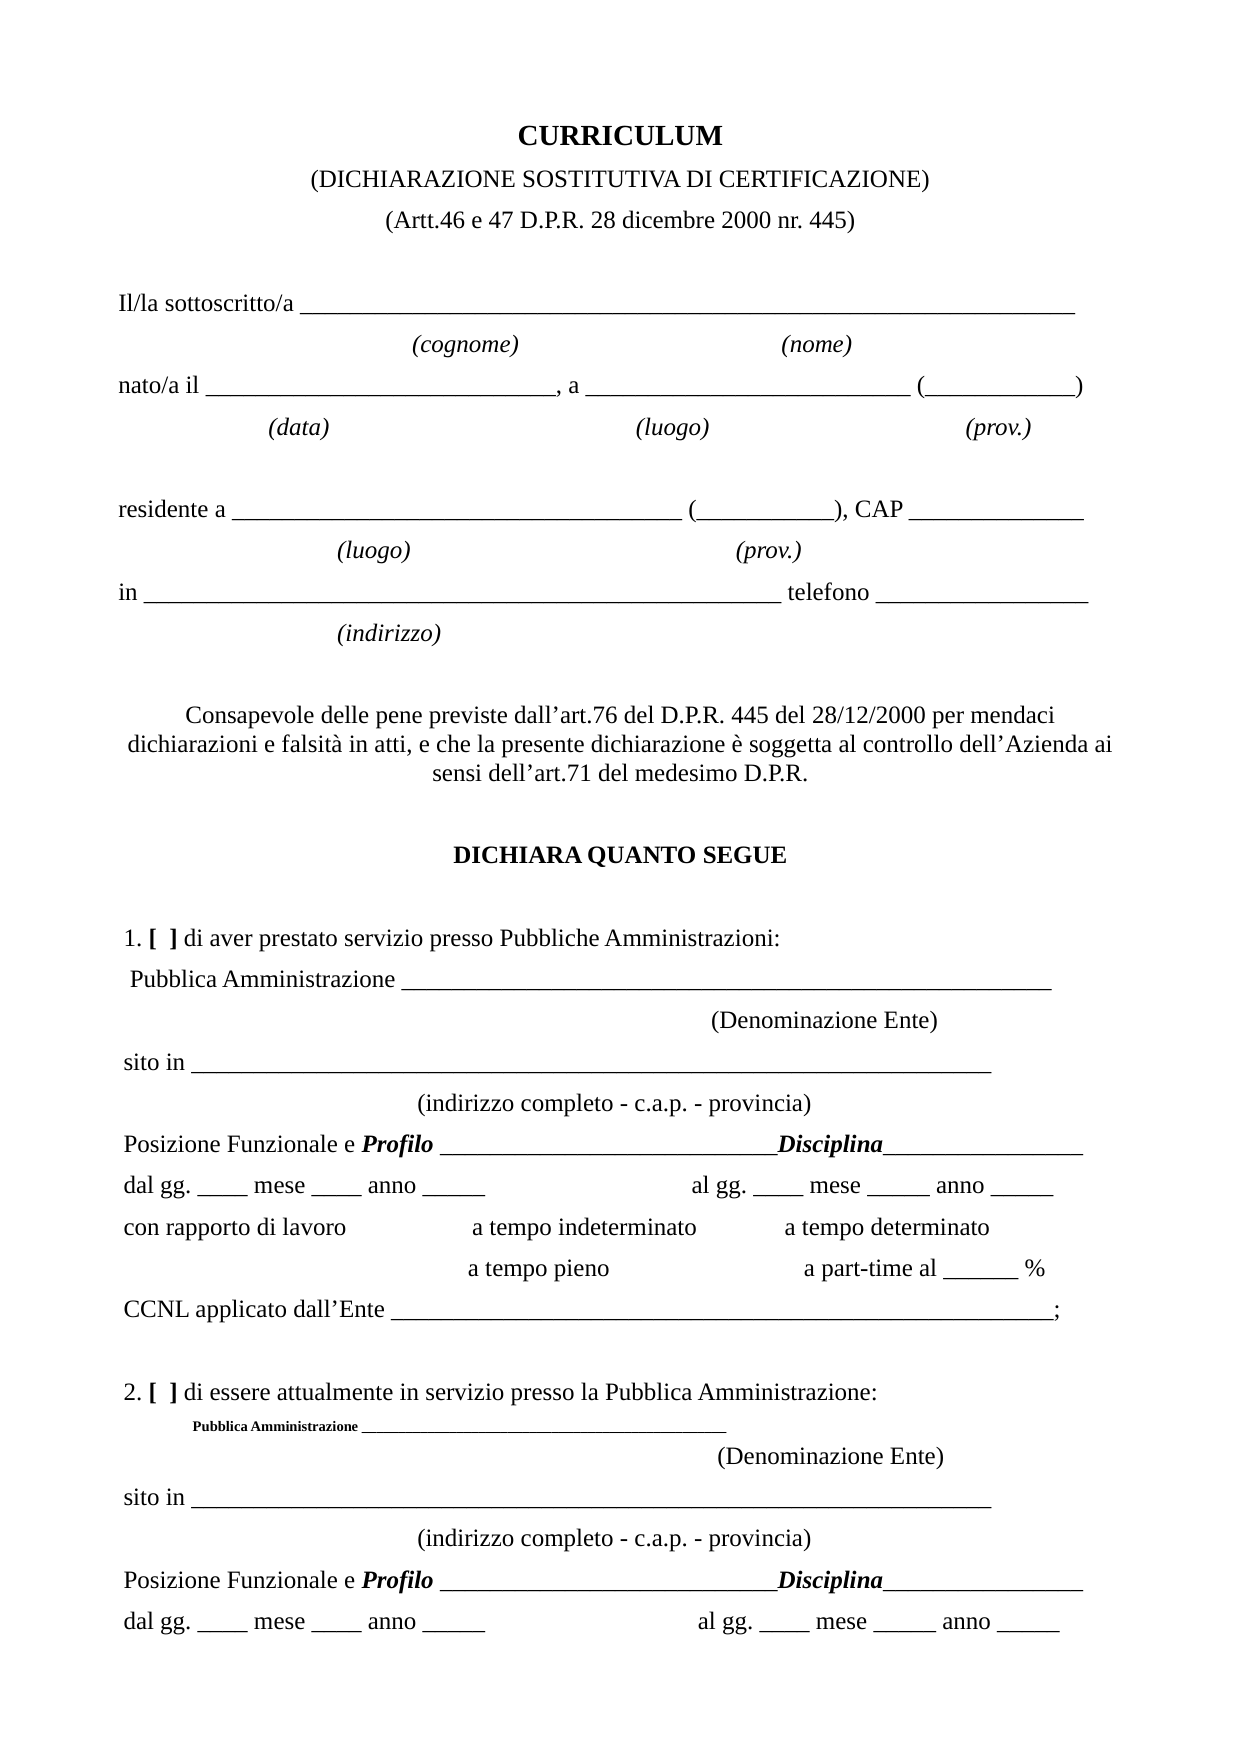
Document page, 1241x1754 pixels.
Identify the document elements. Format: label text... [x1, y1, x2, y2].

text sito in ________________________________________________________________ [123, 1047, 1122, 1075]
text dal gg. ____ mese ____ anno _____ al gg. ____ mese _____ anno _____ [123, 1606, 1122, 1635]
text  a tempo pieno  a part-time al ______ % [123, 1253, 1122, 1282]
text (data) (luogo) (prov.) [118, 412, 1122, 440]
text Il/la sottoscritto/a ______________________________________________________________ [118, 288, 1122, 317]
text (Denominazione Ente) [123, 1441, 1122, 1470]
text 2. [ ] di essere attualmente in servizio presso la Pubblica Amministrazione: [123, 1377, 1122, 1405]
text 1. [ ] di aver prestato servizio presso Pubbliche Amministrazioni: [123, 923, 1122, 952]
text (Artt.46 e 47 D.P.R. 28 dicembre 2000 nr. 445) [118, 205, 1122, 234]
text Consapevole delle pene previste dall’art.76 del D.P.R. 445 del 28/12/2000 per mendaci dichiarazioni e falsità in atti, e che la presente dichiarazione è soggetta al controllo dell’Azienda ai sensi dell’art.71 del medesimo D.P.R. [118, 700, 1122, 787]
text CURRICULUM [118, 118, 1122, 152]
text con rapporto di lavoro  a tempo indeterminato  a tempo determinato [123, 1212, 1122, 1240]
text Pubblica Amministrazione ____________________________________________________ [123, 964, 1122, 993]
text dal gg. ____ mese ____ anno _____ al gg. ____ mese _____ anno _____ [123, 1170, 1122, 1199]
text Posizione Funzionale e Profilo ___________________________Disciplina________________ [123, 1565, 1122, 1593]
text (cognome) (nome) [118, 329, 1122, 358]
text (indirizzo) [118, 618, 1122, 647]
text residente a ____________________________________ (___________), CAP ______________ [118, 494, 1122, 523]
text Posizione Funzionale e Profilo ___________________________Disciplina________________ [123, 1129, 1122, 1158]
text (indirizzo completo - c.a.p. - provincia) [123, 1523, 1122, 1552]
text CCNL applicato dall’Ente _____________________________________________________; [123, 1294, 1122, 1323]
text (indirizzo completo - c.a.p. - provincia) [123, 1088, 1122, 1117]
text (luogo) (prov.) [118, 535, 1122, 564]
text sito in ________________________________________________________________ [123, 1482, 1122, 1511]
subtitle Pubblica Amministrazione __________________________________________________ [123, 1418, 1122, 1435]
text nato/a il ____________________________, a __________________________ (____________) [118, 370, 1122, 399]
text (Denominazione Ente) [123, 1005, 1122, 1034]
text in ___________________________________________________ telefono _________________ [118, 577, 1122, 605]
text (DICHIARAZIONE SOSTITUTIVA DI CERTIFICAZIONE) [118, 164, 1122, 193]
text DICHIARA QUANTO SEGUE [118, 840, 1122, 869]
